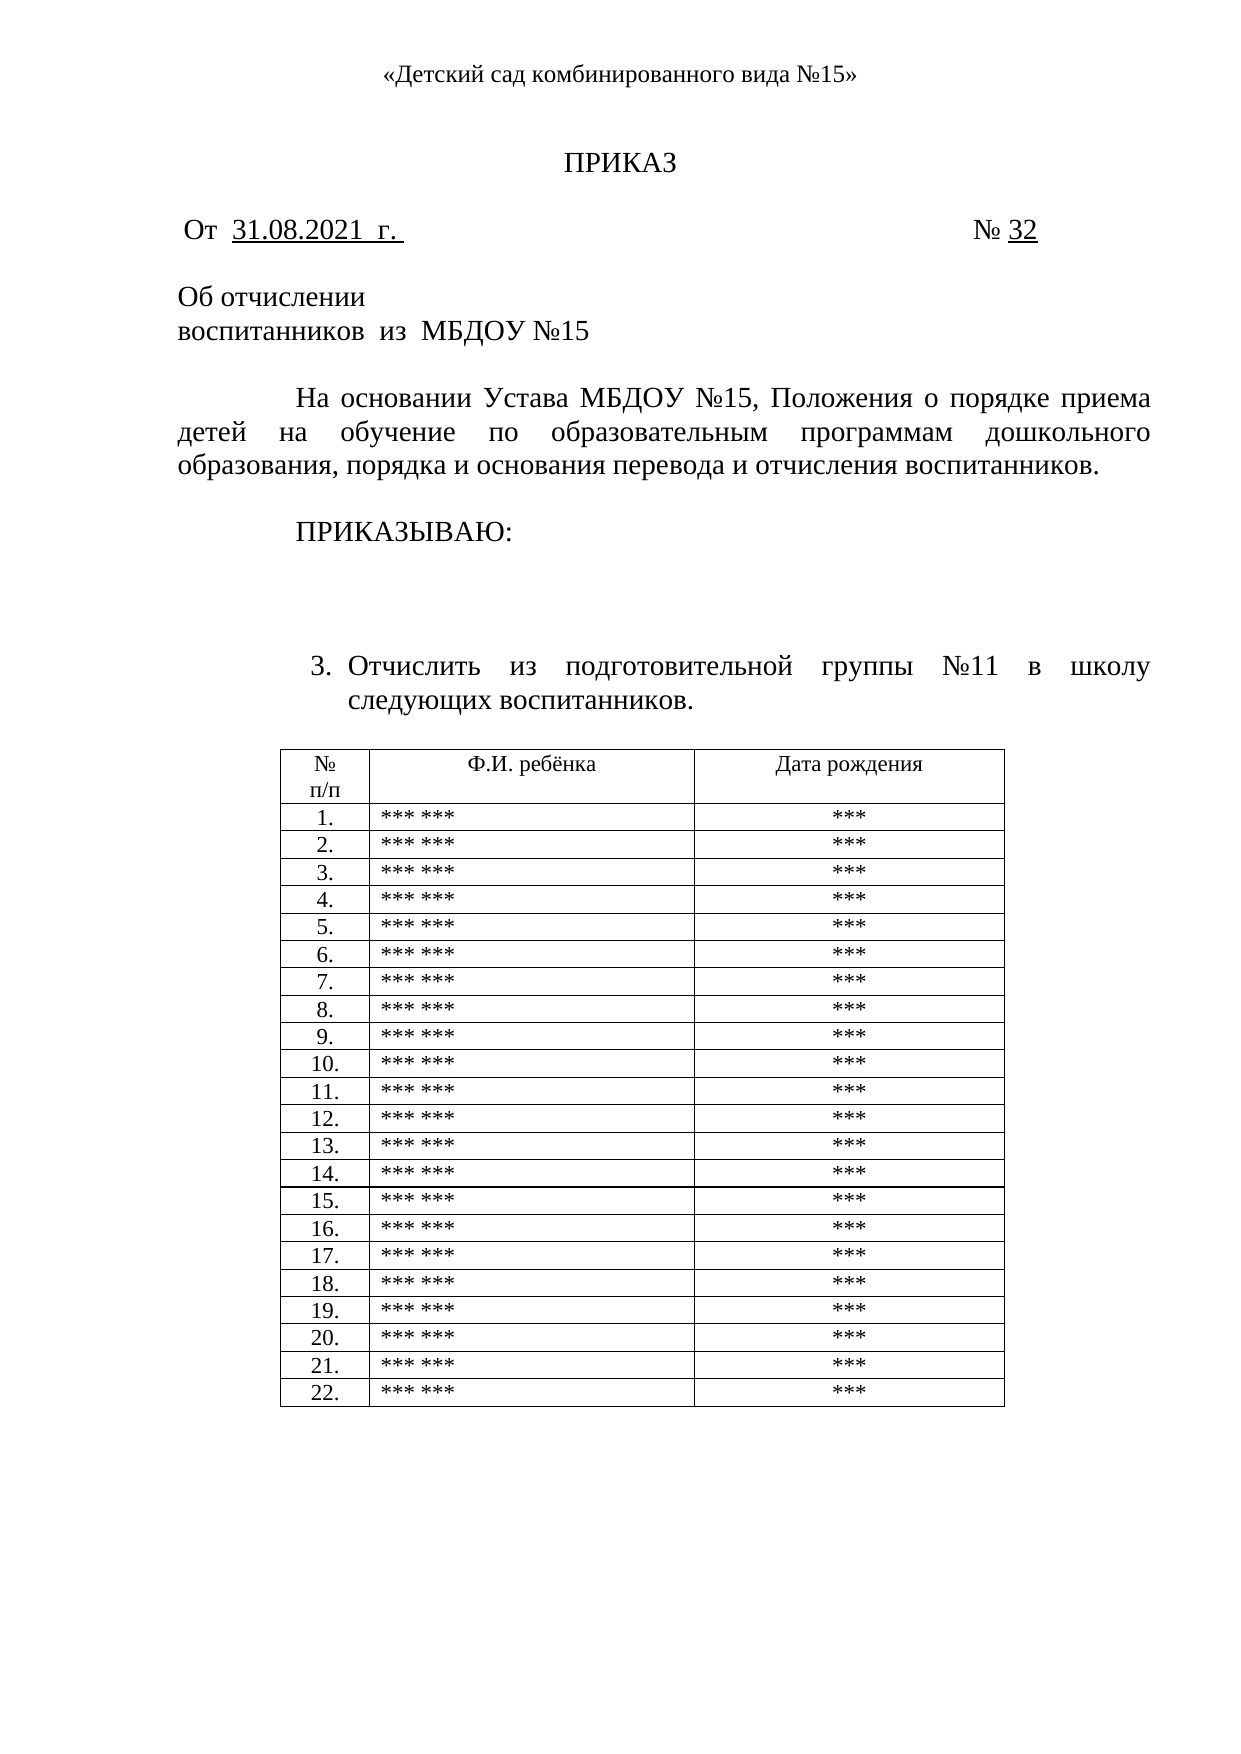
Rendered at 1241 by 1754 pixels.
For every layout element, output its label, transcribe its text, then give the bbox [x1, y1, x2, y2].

text От 31.08.2021 г. № 32 [88, 212, 1152, 246]
table_cell 6. [281, 941, 369, 967]
table_cell *** [695, 831, 1004, 858]
table_cell *** *** [370, 996, 694, 1022]
table_cell *** *** [370, 831, 694, 858]
text ПРИКАЗЫВАЮ: [177, 514, 1152, 548]
text ПРИКАЗ [88, 145, 1152, 179]
table_cell *** *** [370, 1050, 694, 1077]
table_cell 9. [281, 1023, 369, 1049]
table_cell *** [695, 1324, 1004, 1351]
table_cell *** *** [370, 886, 694, 912]
table_cell 14. [281, 1160, 369, 1186]
table_cell *** [695, 1105, 1004, 1132]
table_cell 10. [281, 1050, 369, 1077]
table_header Дата рождения [695, 750, 1004, 803]
table_cell *** *** [370, 968, 694, 994]
table_cell *** [695, 1188, 1004, 1214]
table_cell 21. [281, 1352, 369, 1378]
table_cell *** *** [370, 1133, 694, 1159]
table_cell *** *** [370, 1078, 694, 1104]
table_cell 13. [281, 1133, 369, 1159]
table_cell *** [695, 1242, 1004, 1268]
table_cell 17. [281, 1242, 369, 1268]
table_cell *** [695, 996, 1004, 1022]
table_cell 12. [281, 1105, 369, 1132]
table_cell *** [695, 859, 1004, 885]
table_cell *** [695, 1352, 1004, 1378]
table_cell *** *** [370, 1188, 694, 1214]
table_cell *** [695, 1160, 1004, 1186]
table_cell *** *** [370, 1160, 694, 1186]
table_cell *** [695, 1023, 1004, 1049]
table_cell *** [695, 804, 1004, 830]
table_cell *** *** [370, 1242, 694, 1268]
table_cell *** *** [370, 804, 694, 830]
table_cell *** [695, 1133, 1004, 1159]
table_cell *** [695, 914, 1004, 940]
table_cell 22. [281, 1379, 369, 1406]
table_cell *** [695, 968, 1004, 994]
table_cell *** [695, 941, 1004, 967]
table_cell 2. [281, 831, 369, 858]
table_cell *** [695, 886, 1004, 912]
table_cell *** *** [370, 1379, 694, 1406]
table_cell 3. [281, 859, 369, 885]
table_cell 1. [281, 804, 369, 830]
table_cell 5. [281, 914, 369, 940]
table_cell *** [695, 1050, 1004, 1077]
table_cell *** *** [370, 1297, 694, 1323]
table_cell 4. [281, 886, 369, 912]
table_cell *** [695, 1270, 1004, 1296]
list Отчислить из подготовительной группы №11 в школу следующих воспитанников. [310, 648, 1152, 716]
table_cell *** [695, 1379, 1004, 1406]
table_cell *** [695, 1215, 1004, 1241]
table_cell *** [695, 1297, 1004, 1323]
table_cell *** *** [370, 1352, 694, 1378]
text Об отчислении [177, 279, 1152, 313]
table_cell 11. [281, 1078, 369, 1104]
table_cell 19. [281, 1297, 369, 1323]
table_cell *** *** [370, 941, 694, 967]
text «Детский сад комбинированного вида №15» [88, 59, 1152, 88]
text На основании Устава МБДОУ №15, Положения о порядке приема детей на обучение по образовательным программам дошкольного образования, порядка и основания перевода и отчисления воспитанников. [177, 380, 1152, 481]
table_cell *** *** [370, 1215, 694, 1241]
table_cell 18. [281, 1270, 369, 1296]
table_cell 15. [281, 1188, 369, 1214]
text воспитанников из МБДОУ №15 [177, 313, 1152, 347]
table_header Ф.И. ребёнка [370, 750, 694, 803]
table_cell 20. [281, 1324, 369, 1351]
table_cell *** *** [370, 1270, 694, 1296]
table_cell *** *** [370, 1105, 694, 1132]
table_cell *** *** [370, 1324, 694, 1351]
table_cell 16. [281, 1215, 369, 1241]
table_header № п/п [281, 750, 369, 803]
table_cell 8. [281, 996, 369, 1022]
table_cell *** *** [370, 914, 694, 940]
table_cell *** *** [370, 1023, 694, 1049]
table_cell *** [695, 1078, 1004, 1104]
table_cell 7. [281, 968, 369, 994]
table_cell *** *** [370, 859, 694, 885]
